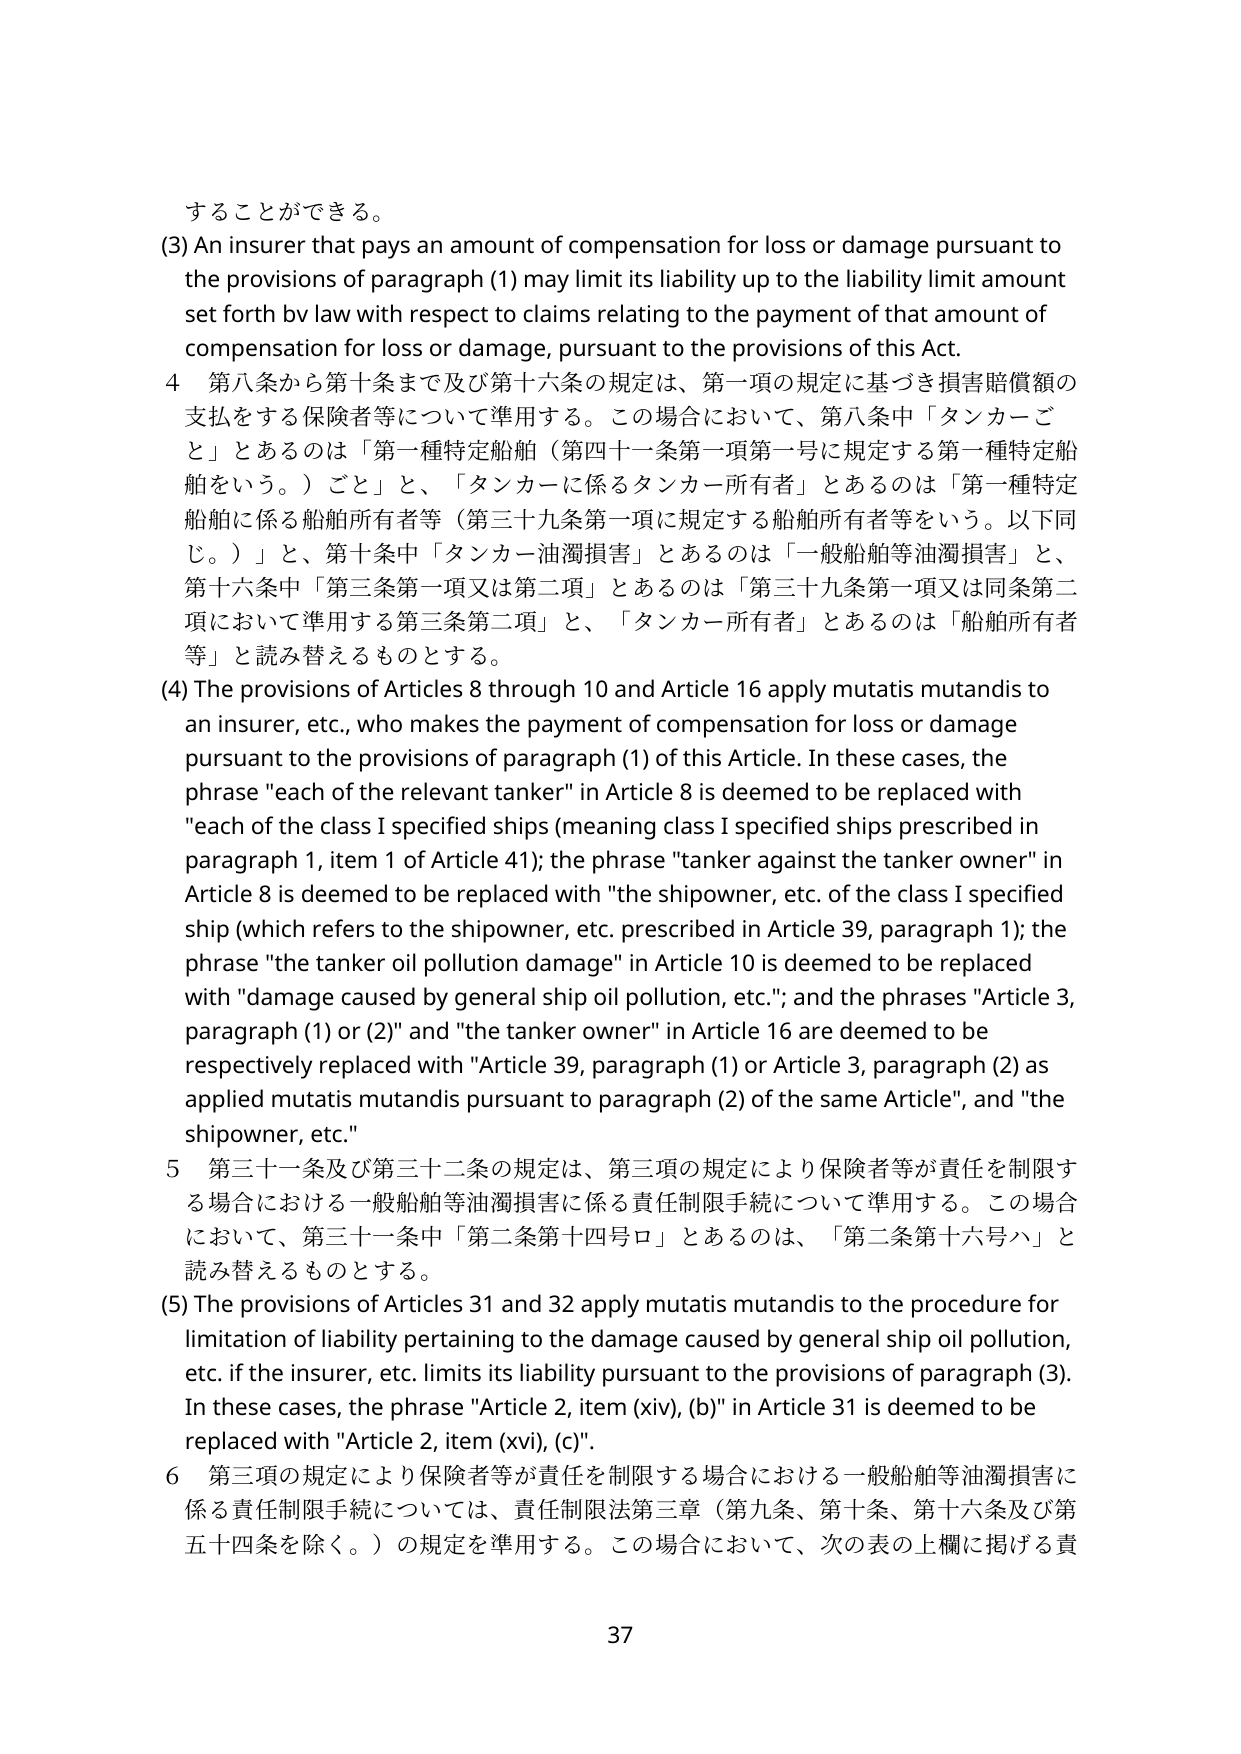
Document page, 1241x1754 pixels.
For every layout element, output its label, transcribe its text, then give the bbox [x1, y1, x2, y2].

text (3) An insurer that pays an amount of compensation for loss or damage pursuant to the provisions of paragraph (1) may limit its liability up to the liability limit amount set forth bv law with respect to claims relating to the payment of that amount of compensation for loss or damage, pursuant to the provisions of this Act. [161, 228, 1079, 364]
text ４ 第八条から第十条まで及び第十六条の規定は、第一項の規定に基づき損害賠償額の支払をする保険者等について準用する。この場合において、第八条中「タンカーごと」とあるのは「第一種特定船舶（第四十一条第一項第一号に規定する第一種特定船舶をいう。）ごと」と、「タンカーに係るタンカー所有者」とあるのは「第一種特定船舶に係る船舶所有者等（第三十九条第一項に規定する船舶所有者等をいう。以下同じ。）」と、第十条中「タンカー油濁損害」とあるのは「一般船舶等油濁損害」と、第十六条中「第三条第一項又は第二項」とあるのは「第三十九条第一項又は同条第二項において準用する第三条第二項」と、「タンカー所有者」とあるのは「船舶所有者等」と読み替えるものとする。 [161, 364, 1079, 672]
text (5) The provisions of Articles 31 and 32 apply mutatis mutandis to the procedure for limitation of liability pertaining to the damage caused by general ship oil pollution, etc. if the insurer, etc. limits its liability pursuant to the provisions of paragraph (3). In these cases, the phrase "Article 2, item (xiv), (b)" in Article 31 is deemed to be replaced with "Article 2, item (xvi), (c)". [161, 1287, 1079, 1458]
text ５ 第三十一条及び第三十二条の規定は、第三項の規定により保険者等が責任を制限する場合における一般船舶等油濁損害に係る責任制限手続について準用する。この場合において、第三十一条中「第二条第十四号ロ」とあるのは、「第二条第十六号ハ」と読み替えるものとする。 [161, 1150, 1079, 1287]
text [161, 194, 1079, 228]
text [161, 1458, 1079, 1560]
text (4) The provisions of Articles 8 through 10 and Article 16 apply mutatis mutandis to an insurer, etc., who makes the payment of compensation for loss or damage pursuant to the provisions of paragraph (1) of this Article. In these cases, the phrase "each of the relevant tanker" in Article 8 is deemed to be replaced with "each of the class I specified ships (meaning class I specified ships prescribed in paragraph 1, item 1 of Article 41); the phrase "tanker against the tanker owner" in Article 8 is deemed to be replaced with "the shipowner, etc. of the class I specified ship (which refers to the shipowner, etc. prescribed in Article 39, paragraph 1); the phrase "the tanker oil pollution damage" in Article 10 is deemed to be replaced with "damage caused by general ship oil pollution, etc."; and the phrases "Article 3, paragraph (1) or (2)" and "the tanker owner" in Article 16 are deemed to be respectively replaced with "Article 39, paragraph (1) or Article 3, paragraph (2) as applied mutatis mutandis pursuant to paragraph (2) of the same Article", and "the shipowner, etc." [161, 672, 1079, 1150]
